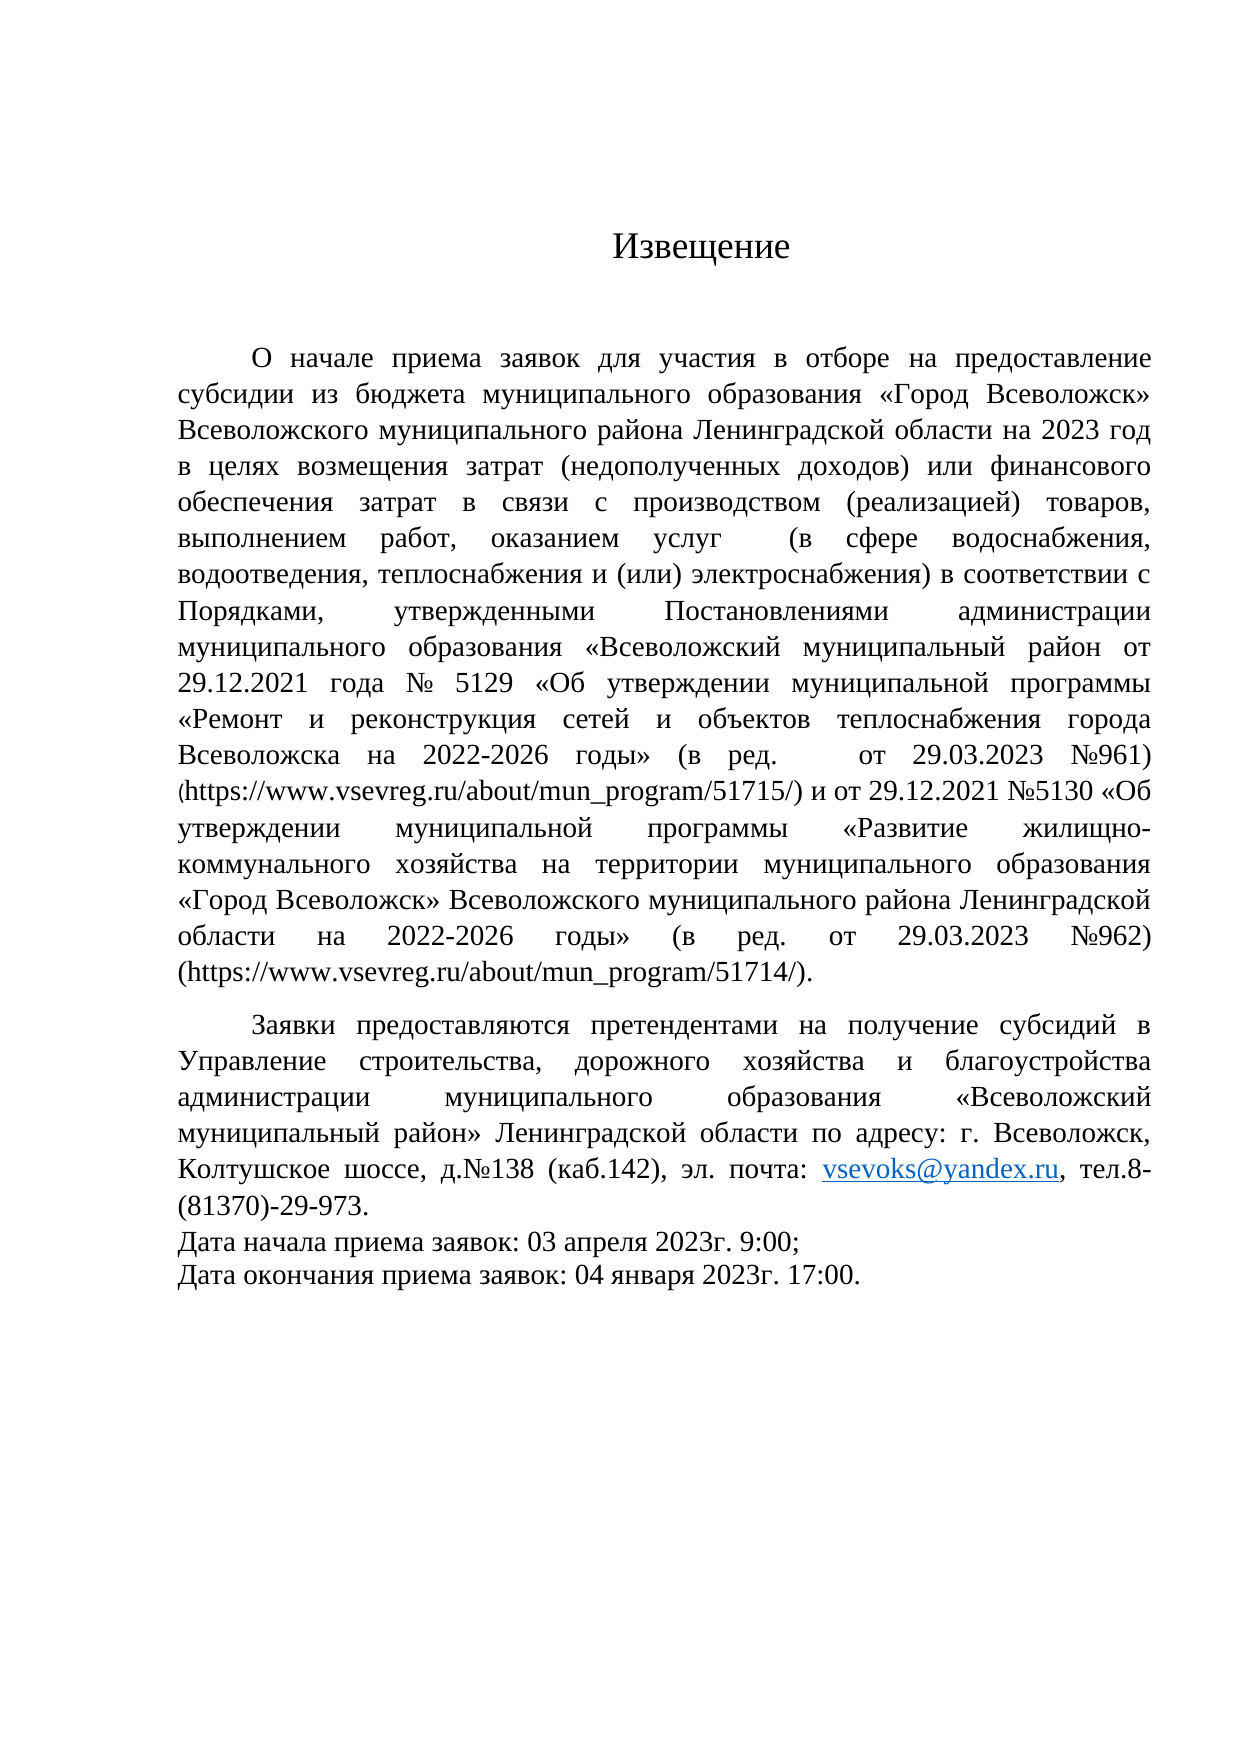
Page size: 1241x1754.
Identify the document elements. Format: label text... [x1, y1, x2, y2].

text Заявки предоставляются претендентами на получение субсидий в Управление строительства, дорожного хозяйства и благоустройства администрации муниципального образования «Всеволожский муниципальный район» Ленинградской области по адресу: г. Всеволожск, Колтушское шоссе, д.№138 (каб.142), эл. почта: vsevoks@yandex.ru, тел.8-(81370)-29-973. [177, 1007, 1152, 1221]
text Дата начала приема заявок: 03 апреля 2023г. 9:00; [177, 1224, 1152, 1257]
text Дата окончания приема заявок: 04 января 2023г. 17:00. [177, 1257, 1152, 1291]
text Извещение [177, 224, 1152, 267]
text О начале приема заявок для участия в отборе на предоставление субсидии из бюджета муниципального образования «Город Всеволожск» Всеволожского муниципального района Ленинградской области на 2023 год в целях возмещения затрат (недополученных доходов) или финансового обеспечения затрат в связи с производством (реализацией) товаров, выполнением работ, оказанием услуг (в сфере водоснабжения, водоотведения, теплоснабжения и (или) электроснабжения) в соответствии с Порядками, утвержденными Постановлениями администрации муниципального образования «Всеволожский муниципальный район от 29.12.2021 года № 5129 «Об утверждении муниципальной программы «Ремонт и реконструкция сетей и объектов теплоснабжения города Всеволожска на 2022-2026 годы» (в ред. от 29.03.2023 №961) (https://www.vsevreg.ru/about/mun_program/51715/) и от 29.12.2021 №5130 «Об утверждении муниципальной программы «Развитие жилищно-коммунального хозяйства на территории муниципального образования «Город Всеволожск» Всеволожского муниципального района Ленинградской области на 2022-2026 годы» (в ред. от 29.03.2023 №962) (https://www.vsevreg.ru/about/mun_program/51714/). [177, 340, 1152, 988]
